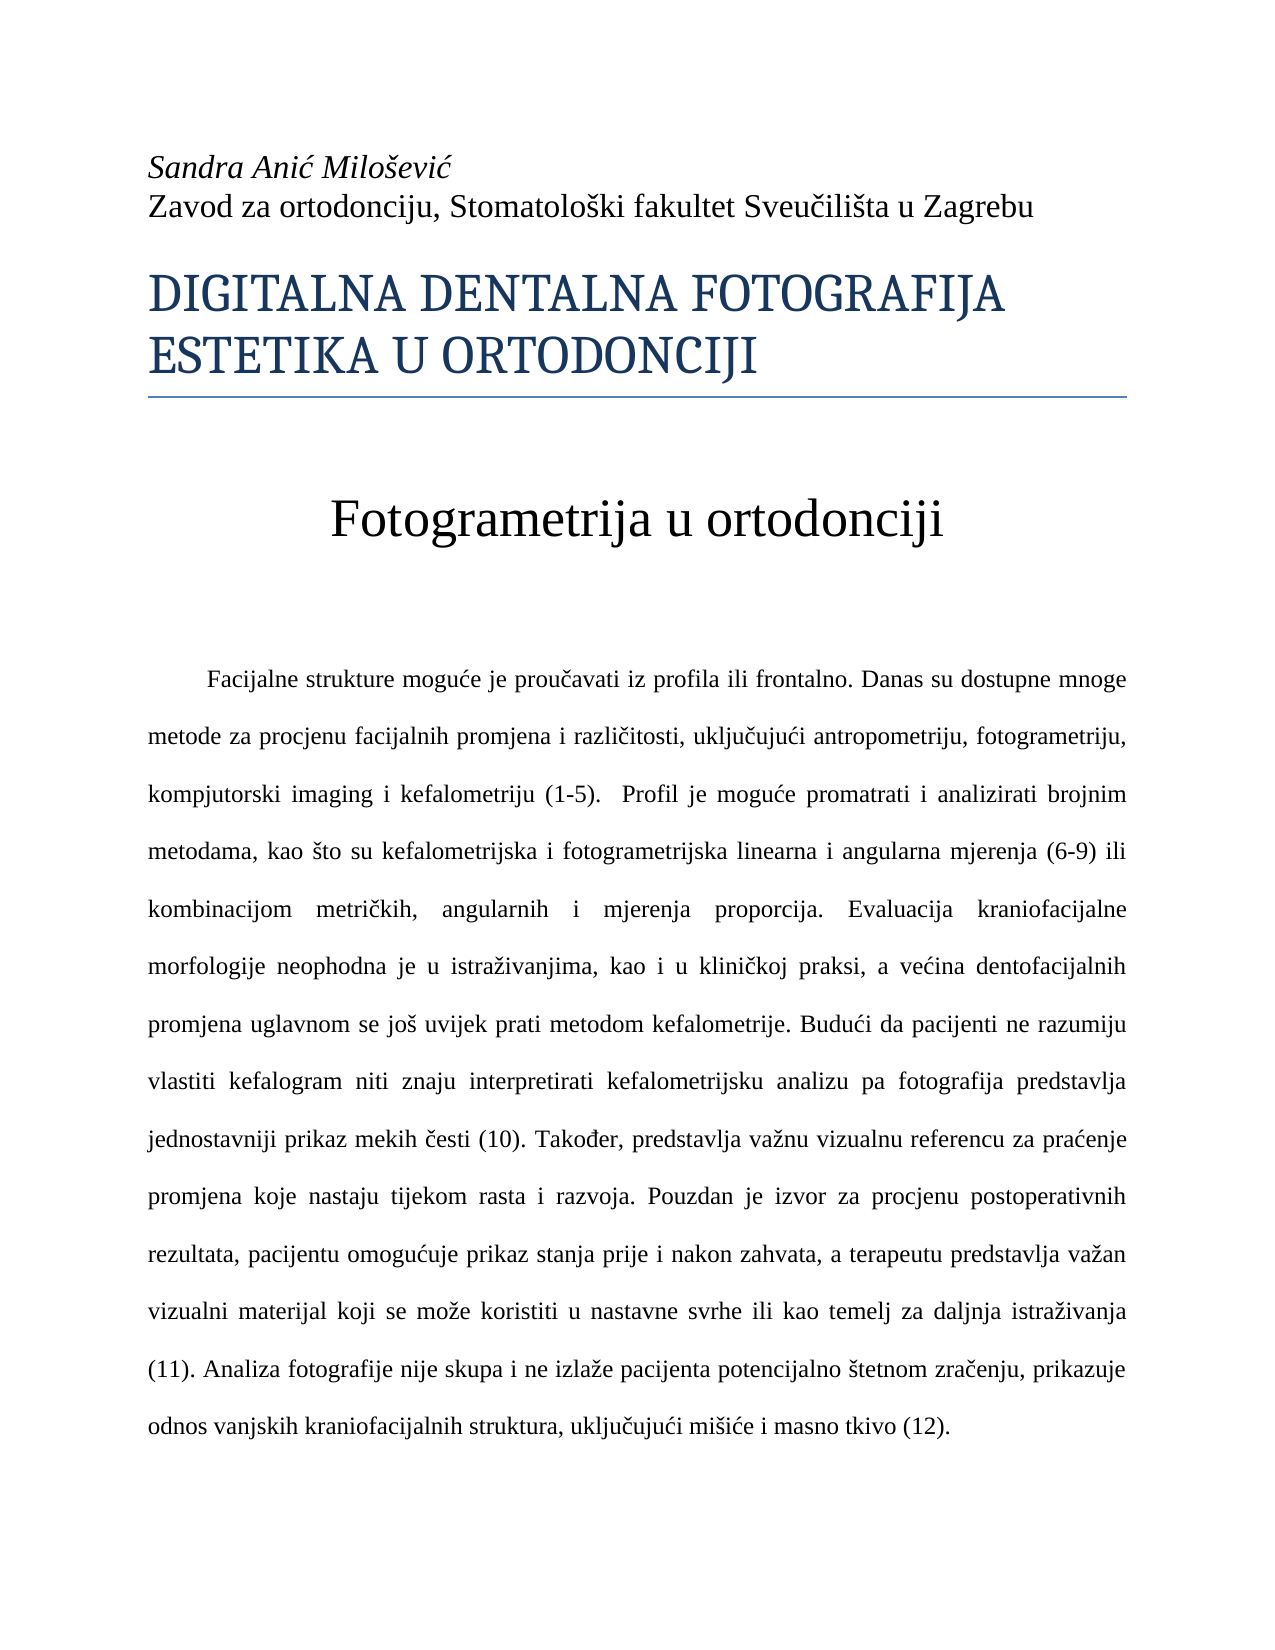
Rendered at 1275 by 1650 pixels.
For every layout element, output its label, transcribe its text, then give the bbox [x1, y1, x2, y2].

text Facijalne strukture moguće je proučavati iz profila ili frontalno. Danas su dostupne mnoge metode za procjenu facijalnih promjena i različitosti, uključujući antropometriju, fotogrametriju, kompjutorski imaging i kefalometriju (1-5). Profil je moguće promatrati i analizirati brojnim metodama, kao što su kefalometrijska i fotogrametrijska linearna i angularna mjerenja (6-9) ili kombinacijom metričkih, angularnih i mjerenja proporcija. Evaluacija kraniofacijalne morfologije neophodna je u istraživanjima, kao i u kliničkoj praksi, a većina dentofacijalnih promjena uglavnom se još uvijek prati metodom kefalometrije. Budući da pacijenti ne razumiju vlastiti kefalogram niti znaju interpretirati kefalometrijsku analizu pa fotografija predstavlja jednostavniji prikaz mekih česti (10). Također, predstavlja važnu vizualnu referencu za praćenje promjena koje nastaju tijekom rasta i razvoja. Pouzdan je izvor za procjenu postoperativnih rezultata, pacijentu omogućuje prikaz stanja prije i nakon zahvata, a terapeutu predstavlja važan vizualni materijal koji se može koristiti u nastavne svrhe ili kao temelj za daljnja istraživanja (11). Analiza fotografije nije skupa i ne izlaže pacijenta potencijalno štetnom zračenju, prikazuje odnos vanjskih kraniofacijalnih struktura, uključujući mišiće i masno tkivo (12). [148, 664, 1127, 1440]
text Fotogrametrija u ortodonciji [148, 486, 1127, 549]
text Sandra Anić Milošević [148, 148, 1127, 186]
title DIGITALNA DENTALNA FOTOGRAFIJA ESTETIKA U ORTODONCIJI [148, 263, 1127, 396]
text Zavod za ortodonciju, Stomatološki fakultet Sveučilišta u Zagrebu [148, 186, 1127, 224]
